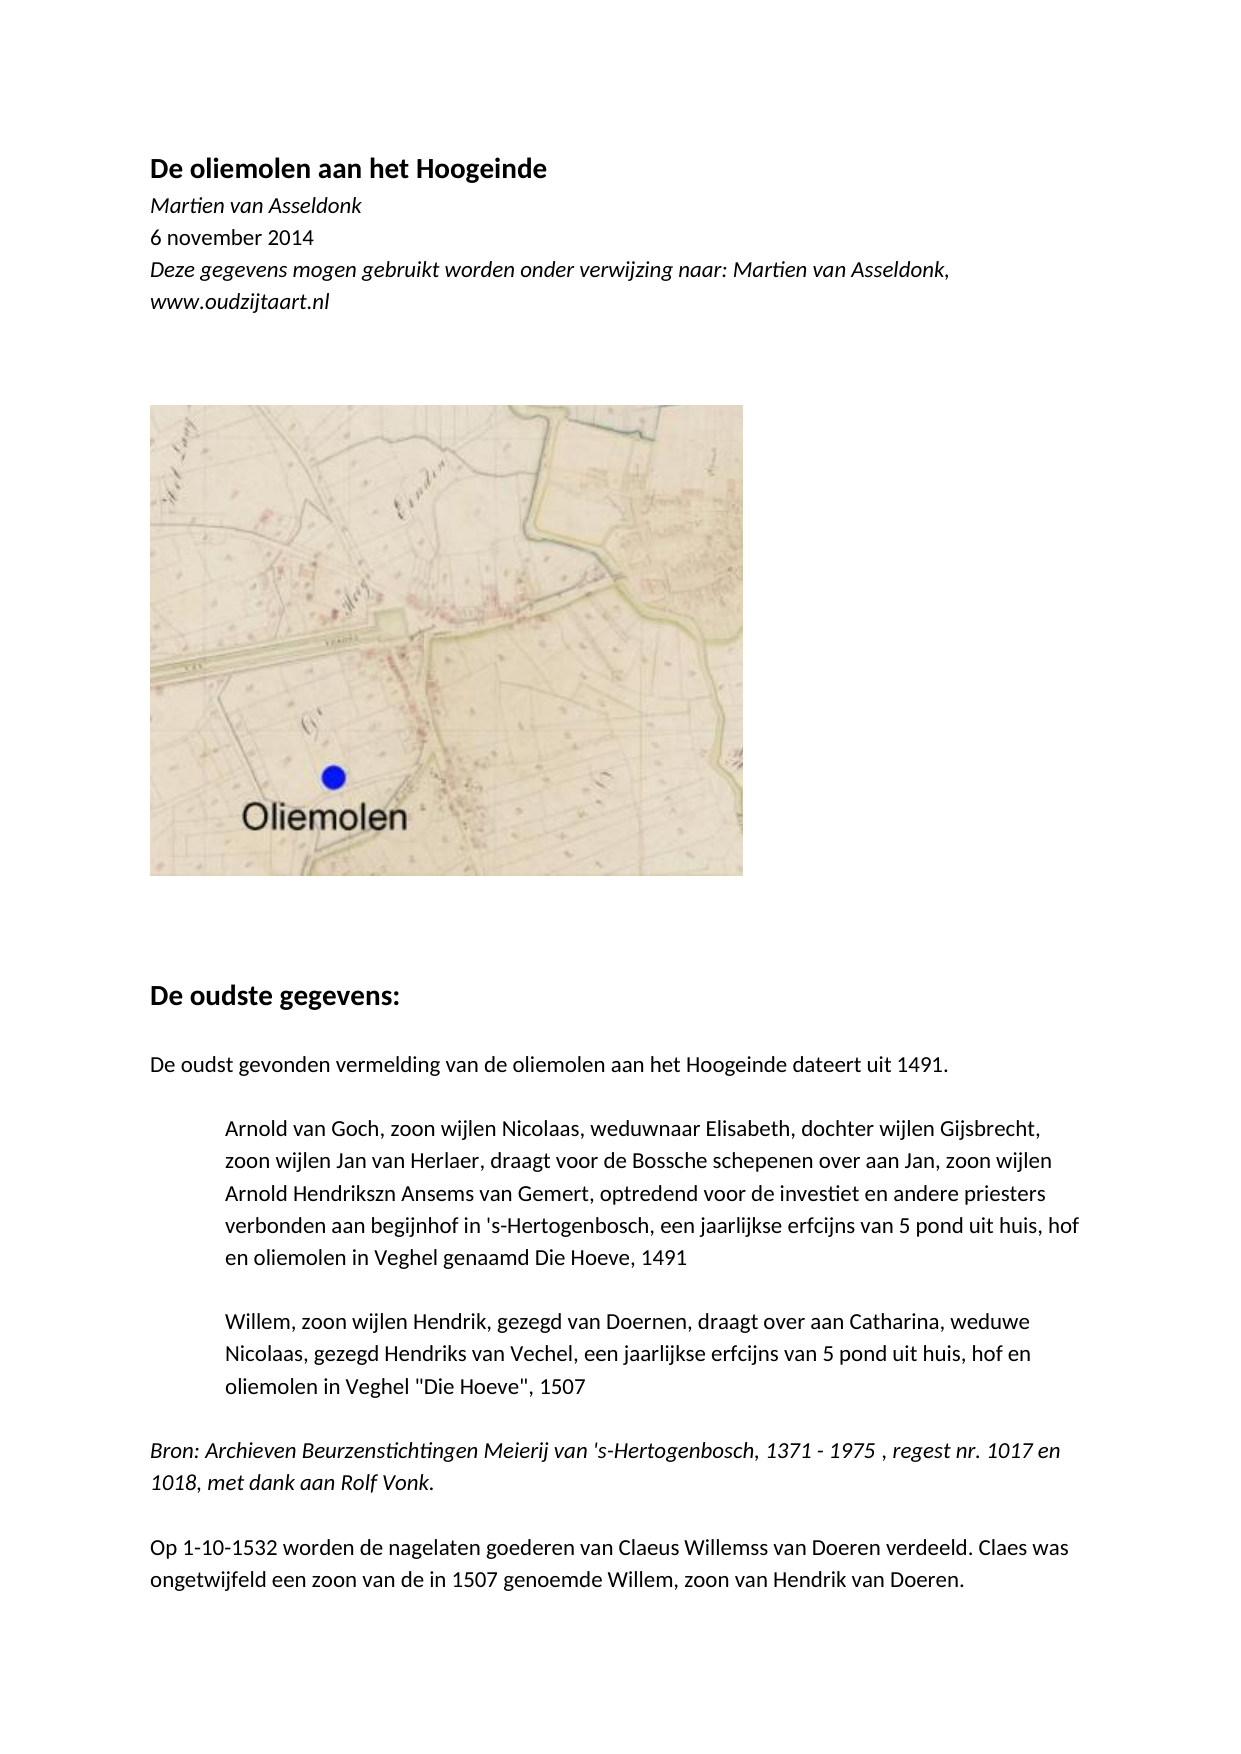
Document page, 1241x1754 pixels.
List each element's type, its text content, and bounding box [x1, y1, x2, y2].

picture [150, 405, 743, 876]
text De oudst gevonden vermelding van de oliemolen aan het Hoogeinde dateert uit 1491. [150, 1050, 1090, 1078]
text Deze gegevens mogen gebruikt worden onder verwijzing naar: Martien van Asseldonk, www.oudzijtaart.nl [150, 255, 1090, 316]
text Willem, zoon wijlen Hendrik, gezegd van Doernen, draagt over aan Catharina, weduwe Nicolaas, gezegd Hendriks van Vechel, een jaarlijkse erfcijns van 5 pond uit huis, hof en oliemolen in Veghel "Die Hoeve", 1507 [225, 1307, 1090, 1400]
text 6 november 2014 [150, 223, 1090, 251]
text Martien van Asseldonk [150, 191, 1090, 219]
text Op 1-10-1532 worden de nagelaten goederen van Claeus Willemss van Doeren verdeeld. Claes was ongetwijfeld een zoon van de in 1507 genoemde Willem, zoon van Hendrik van Doeren. [150, 1533, 1090, 1593]
text Bron: Archieven Beurzenstichtingen Meierij van 's-Hertogenbosch, 1371 - 1975 , regest nr. 1017 en 1018, met dank aan Rolf Vonk. [150, 1436, 1090, 1496]
text Arnold van Goch, zoon wijlen Nicolaas, weduwnaar Elisabeth, dochter wijlen Gijsbrecht, zoon wijlen Jan van Herlaer, draagt voor de Bossche schepenen over aan Jan, zoon wijlen Arnold Hendrikszn Ansems van Gemert, optredend voor de investiet en andere priesters verbonden aan begijnhof in 's-Hertogenbosch, een jaarlijkse erfcijns van 5 pond uit huis, hof en oliemolen in Veghel genaamd Die Hoeve, 1491 [225, 1114, 1090, 1271]
text De oudste gegevens: [150, 977, 1090, 1012]
text De oliemolen aan het Hoogeinde [150, 150, 1090, 186]
